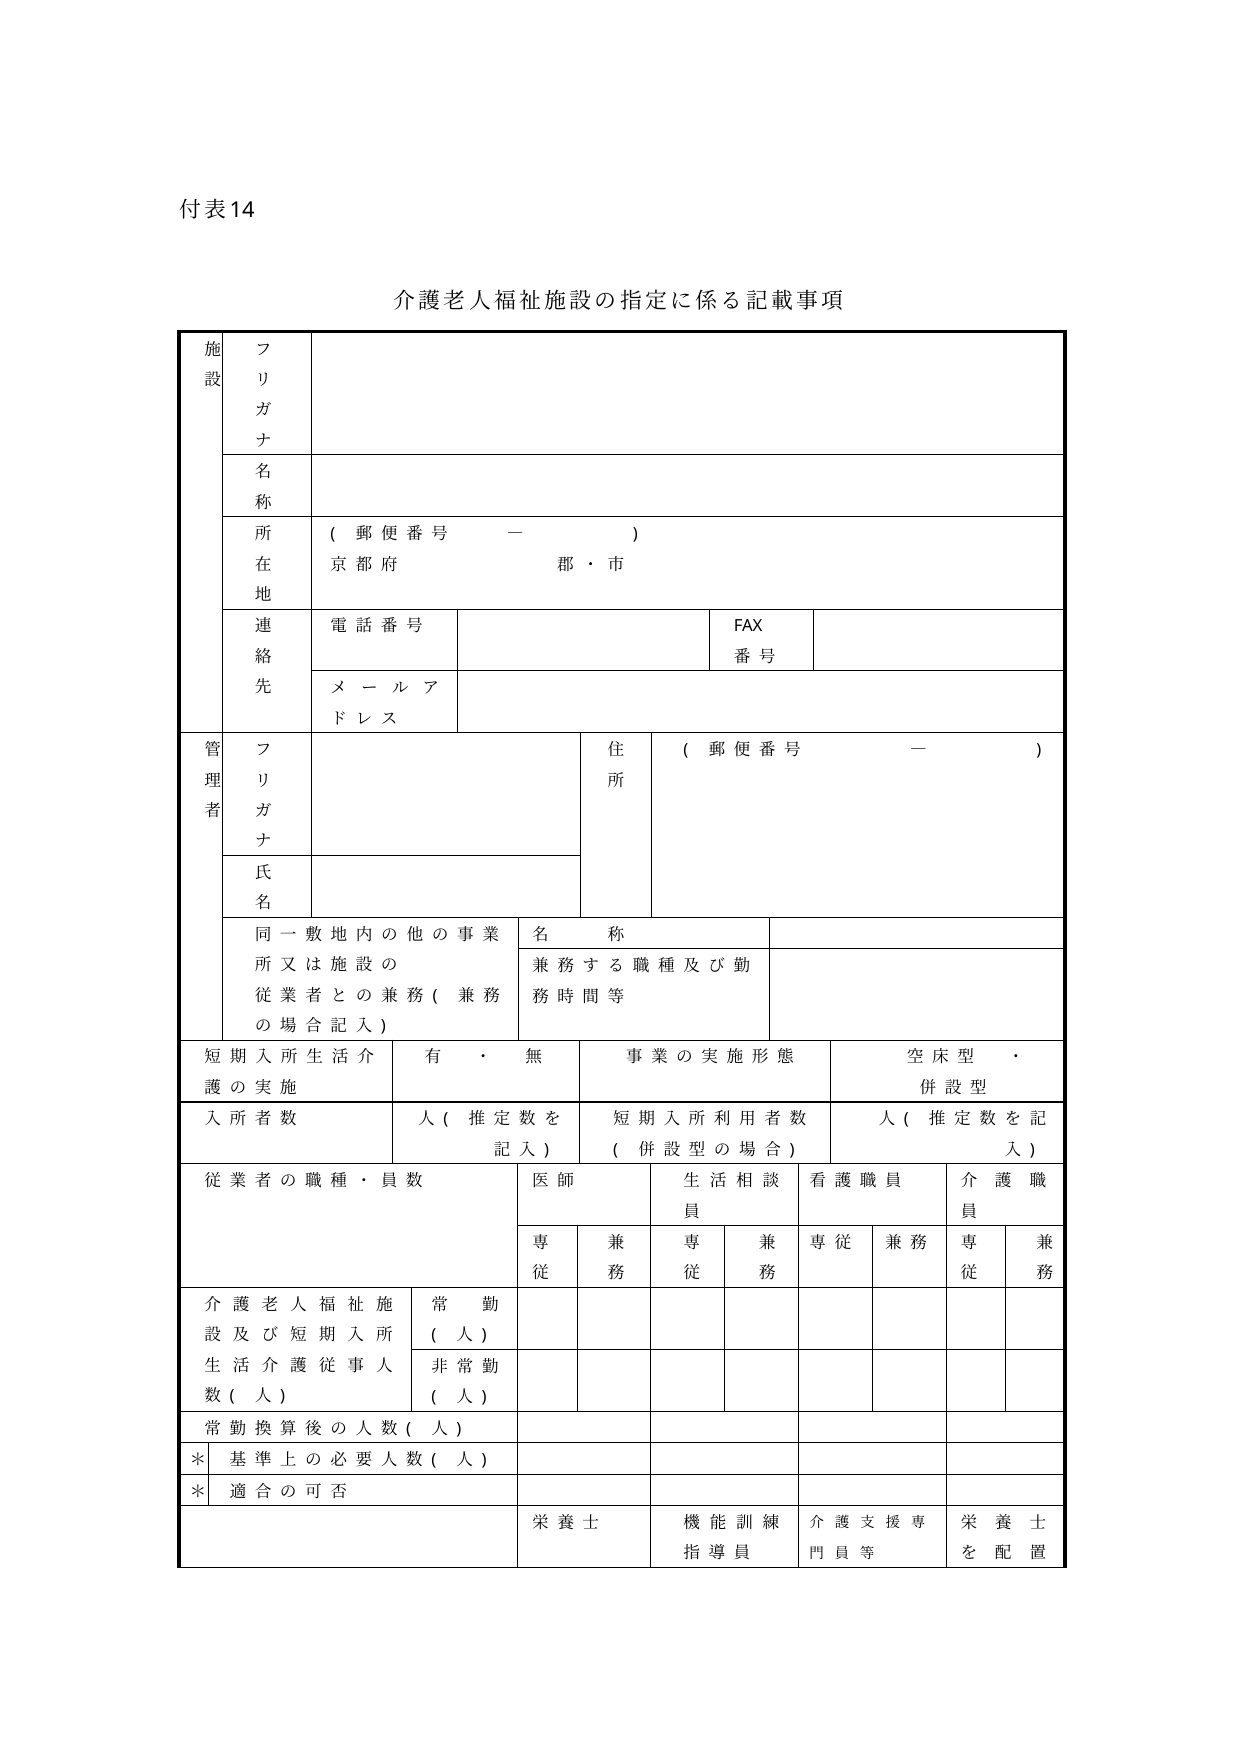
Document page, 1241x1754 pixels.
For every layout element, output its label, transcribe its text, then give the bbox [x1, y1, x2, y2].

table_header 施設 [181, 333, 222, 732]
table_cell [814, 610, 1063, 670]
table_cell 専従 [651, 1226, 724, 1287]
table_cell フリガナ [223, 733, 311, 855]
table_cell [651, 1475, 798, 1505]
table_cell [651, 1288, 724, 1349]
table_cell 兼務 [1006, 1226, 1063, 1287]
table_cell 専従 [947, 1226, 1005, 1287]
table_cell 基準上の必要人数(人) [209, 1443, 517, 1474]
table_cell 兼務する職種及び勤務時間等 [519, 949, 769, 1039]
table_cell [725, 1288, 798, 1349]
table_cell [873, 1350, 946, 1411]
table_cell [518, 1443, 650, 1474]
table_cell 専従 [518, 1226, 577, 1287]
table_cell 兼務 [725, 1226, 798, 1287]
table_cell 有 ・ 無 [393, 1041, 579, 1101]
table_cell ＊ [181, 1443, 208, 1474]
table_cell 看護職員 [799, 1164, 946, 1225]
table_cell 兼務 [578, 1226, 650, 1287]
table_cell 人(推定数を記入) [393, 1103, 579, 1163]
table_cell [518, 1475, 650, 1505]
table_cell [947, 1443, 1063, 1474]
table_cell [770, 918, 1063, 948]
table_cell 人(推定数を記入) [831, 1103, 1063, 1163]
table_cell [1006, 1350, 1063, 1411]
table_cell 電話番号 [312, 610, 457, 670]
table_cell 常勤(人) [412, 1288, 517, 1349]
table_cell 適合の可否 [209, 1475, 517, 1505]
table_cell 短期入所利用者数(併設型の場合) [580, 1103, 830, 1163]
table_cell [578, 1350, 650, 1411]
table_cell 従業者の職種・員数 [181, 1164, 517, 1287]
table_cell [651, 1412, 798, 1442]
table_cell [947, 1475, 1063, 1505]
table_cell [947, 1350, 1005, 1411]
table_cell メールアドレス [312, 671, 457, 732]
text 介護老人福祉施設の指定に係る記載事項 [179, 269, 1061, 329]
table_cell 短期入所生活介護の実施 [181, 1041, 392, 1101]
table_cell [312, 455, 1063, 516]
table_cell [312, 733, 580, 855]
table_cell 氏名 [223, 856, 311, 917]
table_cell 名 称 [519, 918, 769, 948]
table_cell [799, 1412, 946, 1442]
table_cell 医師 [518, 1164, 650, 1225]
table_cell 同一敷地内の他の事業所又は施設の 従業者との兼務(兼務の場合記入) [223, 918, 518, 1039]
table_cell 空床型 ・ 併設型 [831, 1041, 1063, 1101]
table_cell [770, 949, 1063, 1039]
table_cell [947, 1412, 1063, 1442]
table_cell 栄養士を配置しない場合の措置 [947, 1506, 1063, 1567]
table_cell [873, 1288, 946, 1349]
table_cell (郵便番号 ― ) [652, 733, 1063, 917]
table_cell 専従 [799, 1226, 872, 1287]
table_cell [799, 1443, 946, 1474]
table_cell [947, 1288, 1005, 1349]
table_header フリガナ [223, 333, 311, 454]
table_cell [312, 856, 580, 917]
table_cell 事業の実施形態 [580, 1041, 830, 1101]
table_cell [518, 1288, 577, 1349]
table_cell 住所 [581, 733, 651, 917]
table_cell 非常勤(人) [412, 1350, 517, 1411]
table_cell 所在地 [223, 517, 311, 608]
table_cell 常勤換算後の人数(人) [181, 1412, 517, 1442]
table_cell 管 理 者 [181, 733, 222, 1039]
table_cell 生活相談員 [651, 1164, 798, 1225]
table_cell [799, 1475, 946, 1505]
table_cell (郵便番号 ― ) 京都府 郡・市 [312, 517, 1063, 608]
table_cell 栄養士 [518, 1506, 650, 1567]
table_cell [651, 1443, 798, 1474]
table_cell [1006, 1288, 1063, 1349]
table_cell 連絡先 [223, 610, 311, 732]
table_cell [725, 1350, 798, 1411]
table_cell 介護支援専門員等 [799, 1506, 946, 1567]
table_cell FAX番号 [710, 610, 813, 670]
table_cell 兼務 [873, 1226, 946, 1287]
table_cell [799, 1288, 872, 1349]
table_header [312, 333, 1063, 454]
table_cell 名称 [223, 455, 311, 516]
table_cell [651, 1350, 724, 1411]
table_cell 入所者数 [181, 1103, 392, 1163]
table_cell [458, 671, 1063, 732]
table_cell [518, 1350, 577, 1411]
table_cell ＊ [181, 1475, 208, 1505]
table_cell [181, 1506, 517, 1567]
table_cell [518, 1412, 650, 1442]
table_cell [799, 1350, 872, 1411]
table_cell 介護職員 [947, 1164, 1063, 1225]
table_cell [578, 1288, 650, 1349]
table_cell 介護老人福祉施設及び短期入所生活介護従事人数(人) [181, 1288, 411, 1411]
table_cell [458, 610, 709, 670]
text 付表14 [179, 177, 1061, 238]
table_cell 機能訓練指導員 [651, 1506, 798, 1567]
